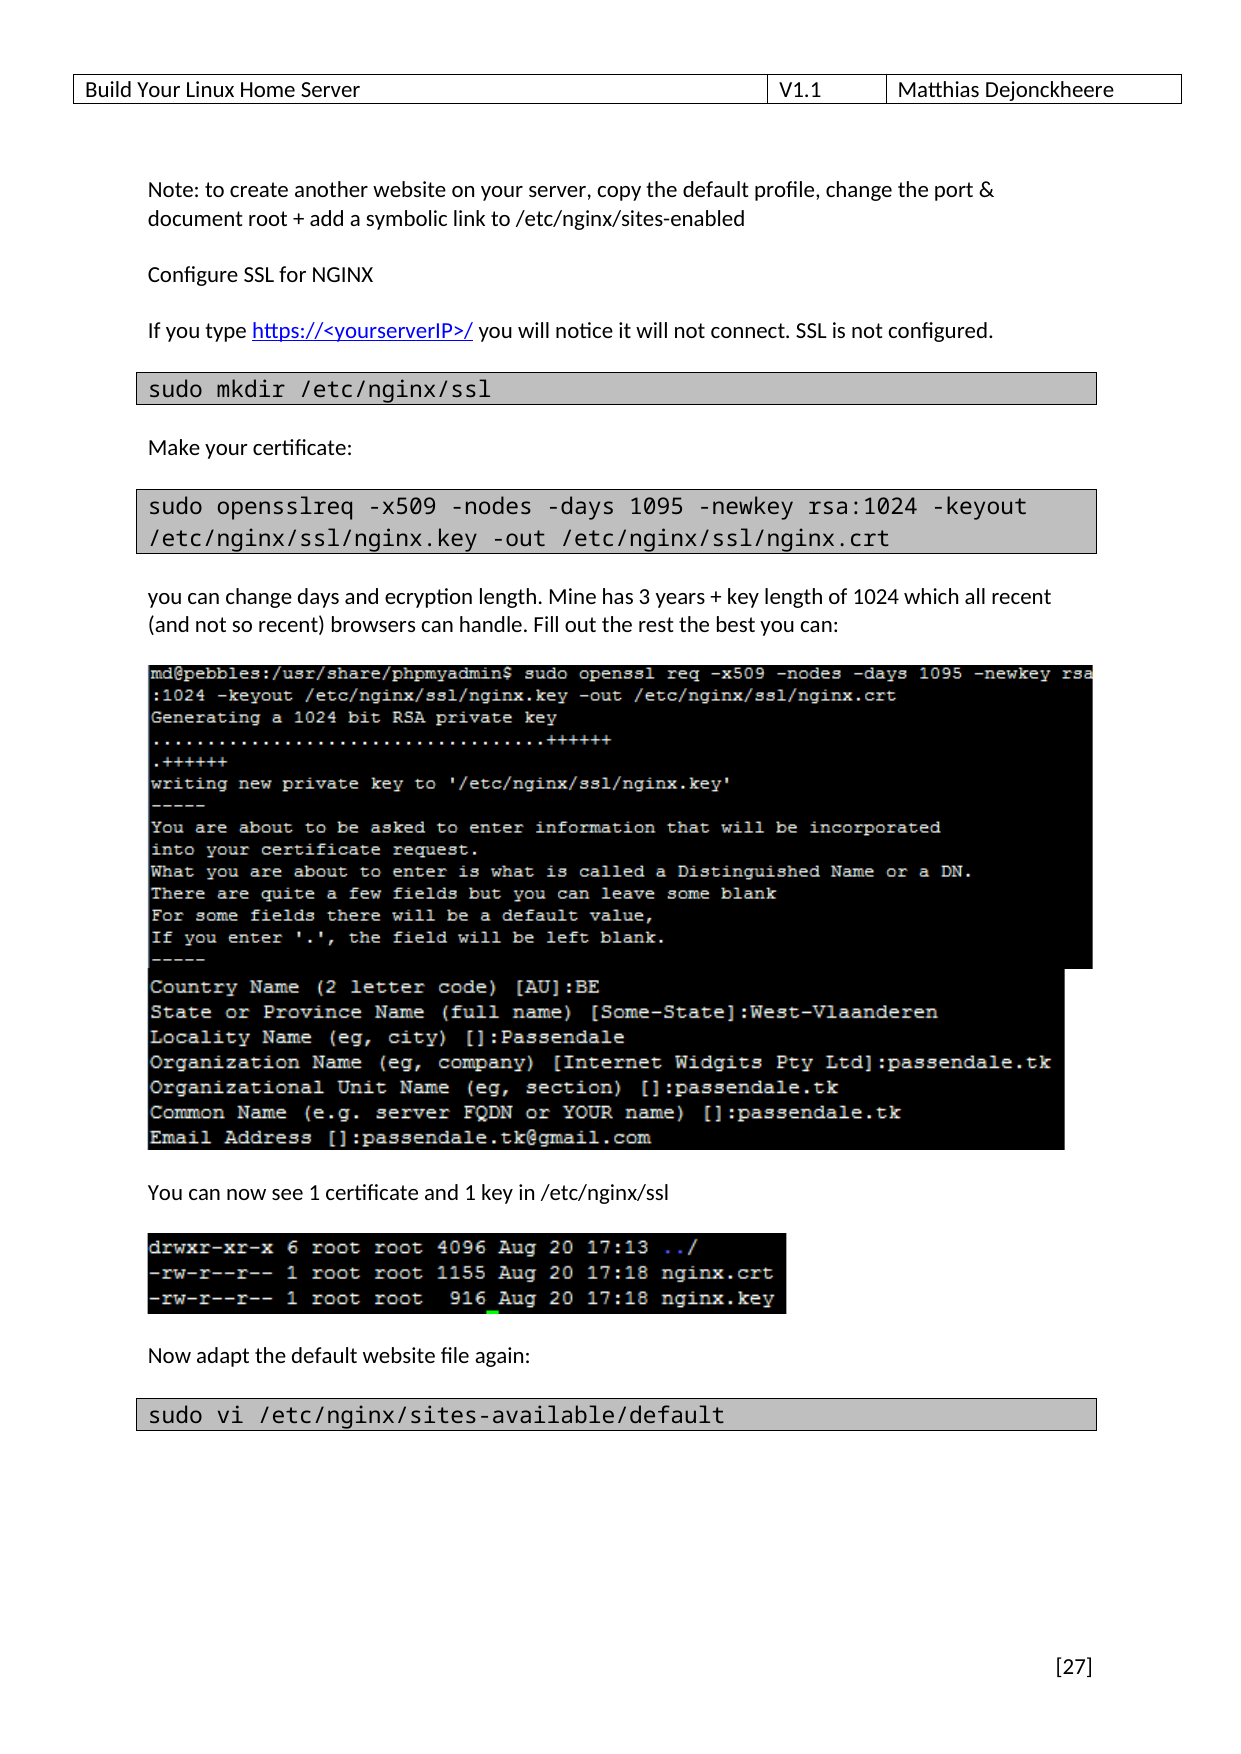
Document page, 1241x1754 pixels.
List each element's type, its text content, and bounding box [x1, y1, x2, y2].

text Configure SSL for NGINX [148, 260, 1093, 288]
text Make your certificate: [148, 433, 1093, 461]
table_header sudo mkdir /etc/nginx/ssl [137, 373, 1096, 404]
text Note: to create another website on your server, copy the default profile, change the port & document root + add a symbolic link to /etc/nginx/sites-enabled [148, 176, 1093, 232]
picture [147, 665, 1093, 1150]
text You can now see 1 certificate and 1 key in /etc/nginx/ssl [148, 1178, 1093, 1206]
table_header sudo vi /etc/nginx/sites-available/default [137, 1399, 1096, 1430]
picture [147, 1233, 787, 1314]
table_header sudo opensslreq -x509 -nodes -days 1095 -newkey rsa:1024 -keyout /etc/nginx/ssl/nginx.key -out /etc/nginx/ssl/nginx.crt [137, 490, 1096, 553]
text If you type https://<yourserverIP>/ you will notice it will not connect. SSL is not configured. [148, 316, 1093, 344]
text you can change days and ecryption length. Mine has 3 years + key length of 1024 which all recent (and not so recent) browsers can handle. Fill out the rest the best you can: [148, 582, 1093, 638]
text Now adapt the default website file again: [148, 1341, 1093, 1369]
